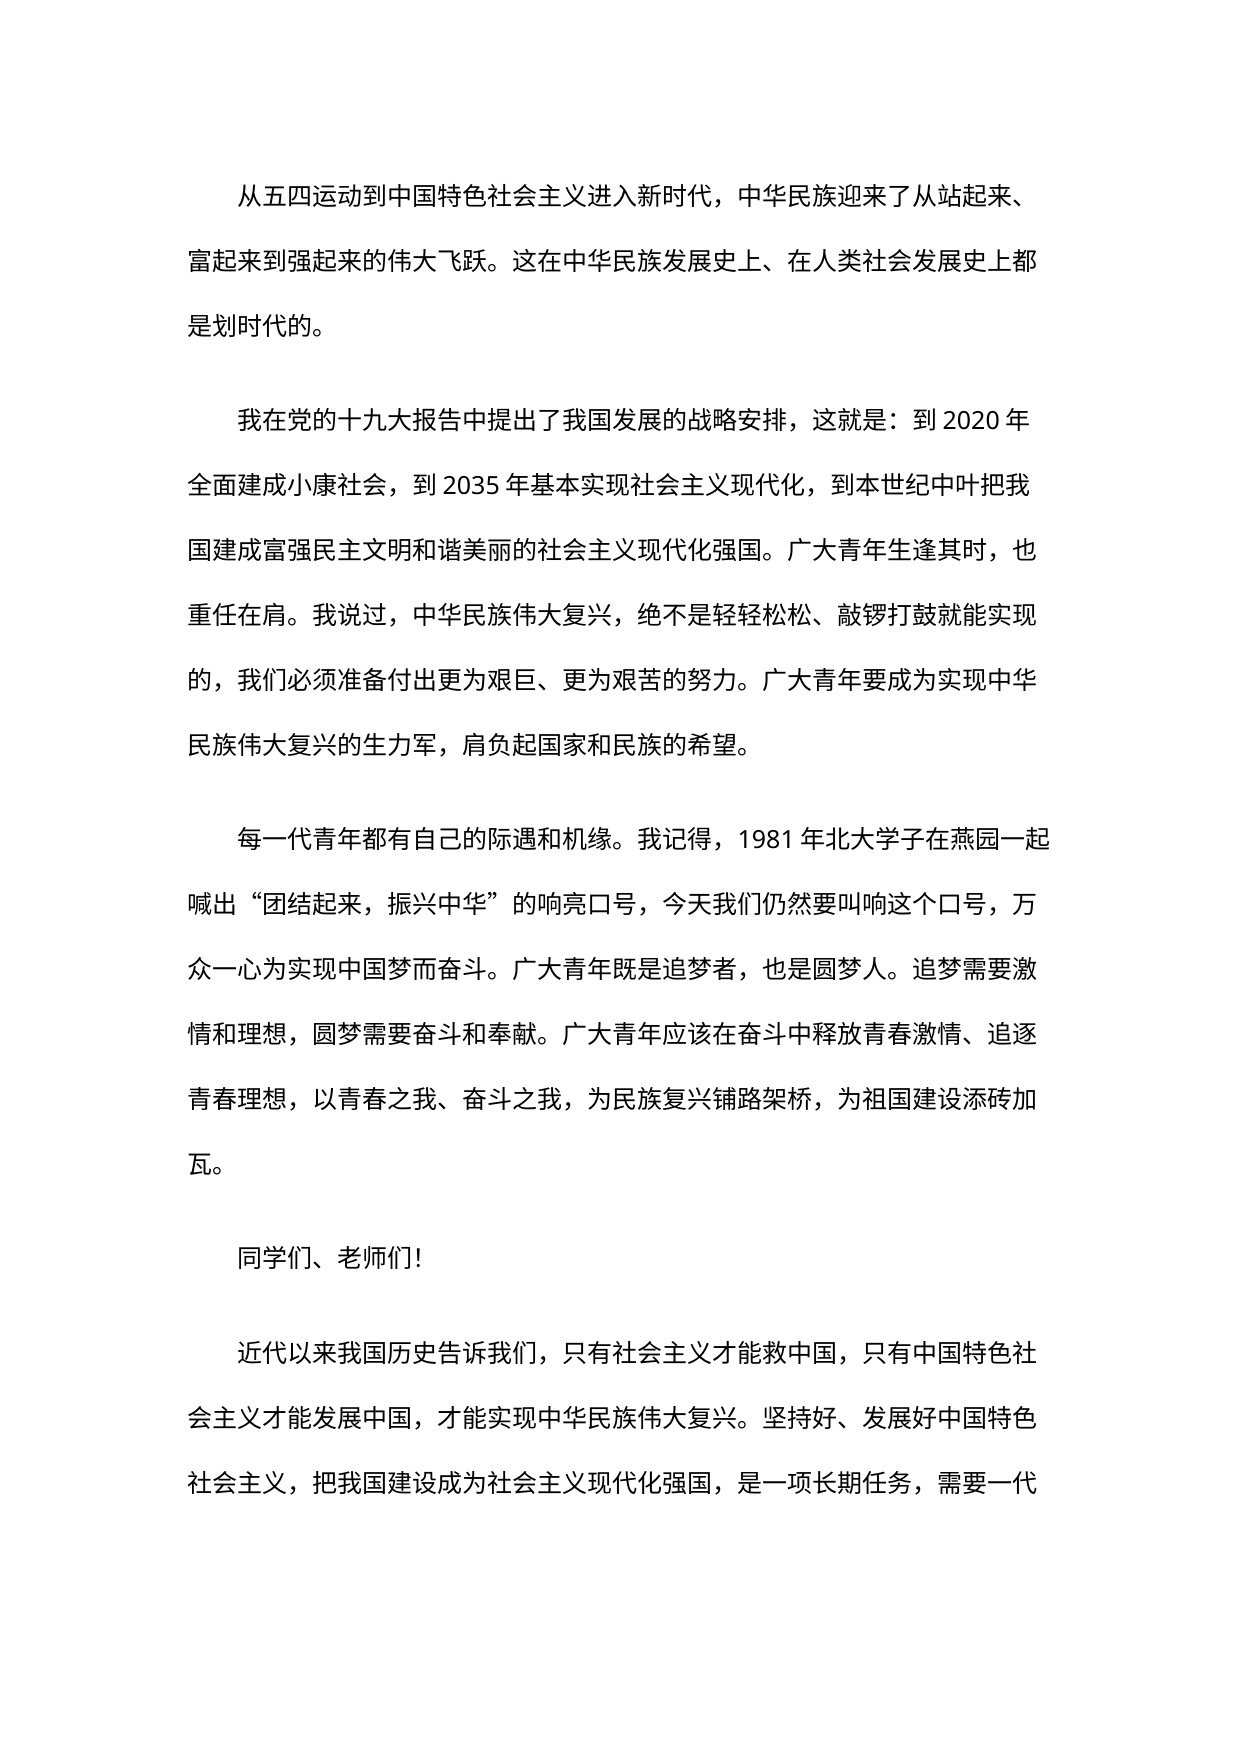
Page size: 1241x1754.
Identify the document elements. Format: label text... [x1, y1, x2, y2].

text 我在党的十九大报告中提出了我国发展的战略安排，这就是：到2020年全面建成小康社会，到2035年基本实现社会主义现代化，到本世纪中叶把我国建成富强民主文明和谐美丽的社会主义现代化强国。广大青年生逢其时，也重任在肩。我说过，中华民族伟大复兴，绝不是轻轻松松、敲锣打鼓就能实现的，我们必须准备付出更为艰巨、更为艰苦的努力。广大青年要成为实现中华民族伟大复兴的生力军，肩负起国家和民族的希望。 [187, 386, 1053, 776]
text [187, 1319, 1053, 1514]
text 从五四运动到中国特色社会主义进入新时代，中华民族迎来了从站起来、富起来到强起来的伟大飞跃。这在中华民族发展史上、在人类社会发展史上都是划时代的。 [187, 162, 1053, 357]
text 同学们、老师们！ [187, 1224, 1053, 1289]
text 每一代青年都有自己的际遇和机缘。我记得，1981年北大学子在燕园一起喊出“团结起来，振兴中华”的响亮口号，今天我们仍然要叫响这个口号，万众一心为实现中国梦而奋斗。广大青年既是追梦者，也是圆梦人。追梦需要激情和理想，圆梦需要奋斗和奉献。广大青年应该在奋斗中释放青春激情、追逐青春理想，以青春之我、奋斗之我，为民族复兴铺路架桥，为祖国建设添砖加瓦。 [187, 805, 1053, 1195]
